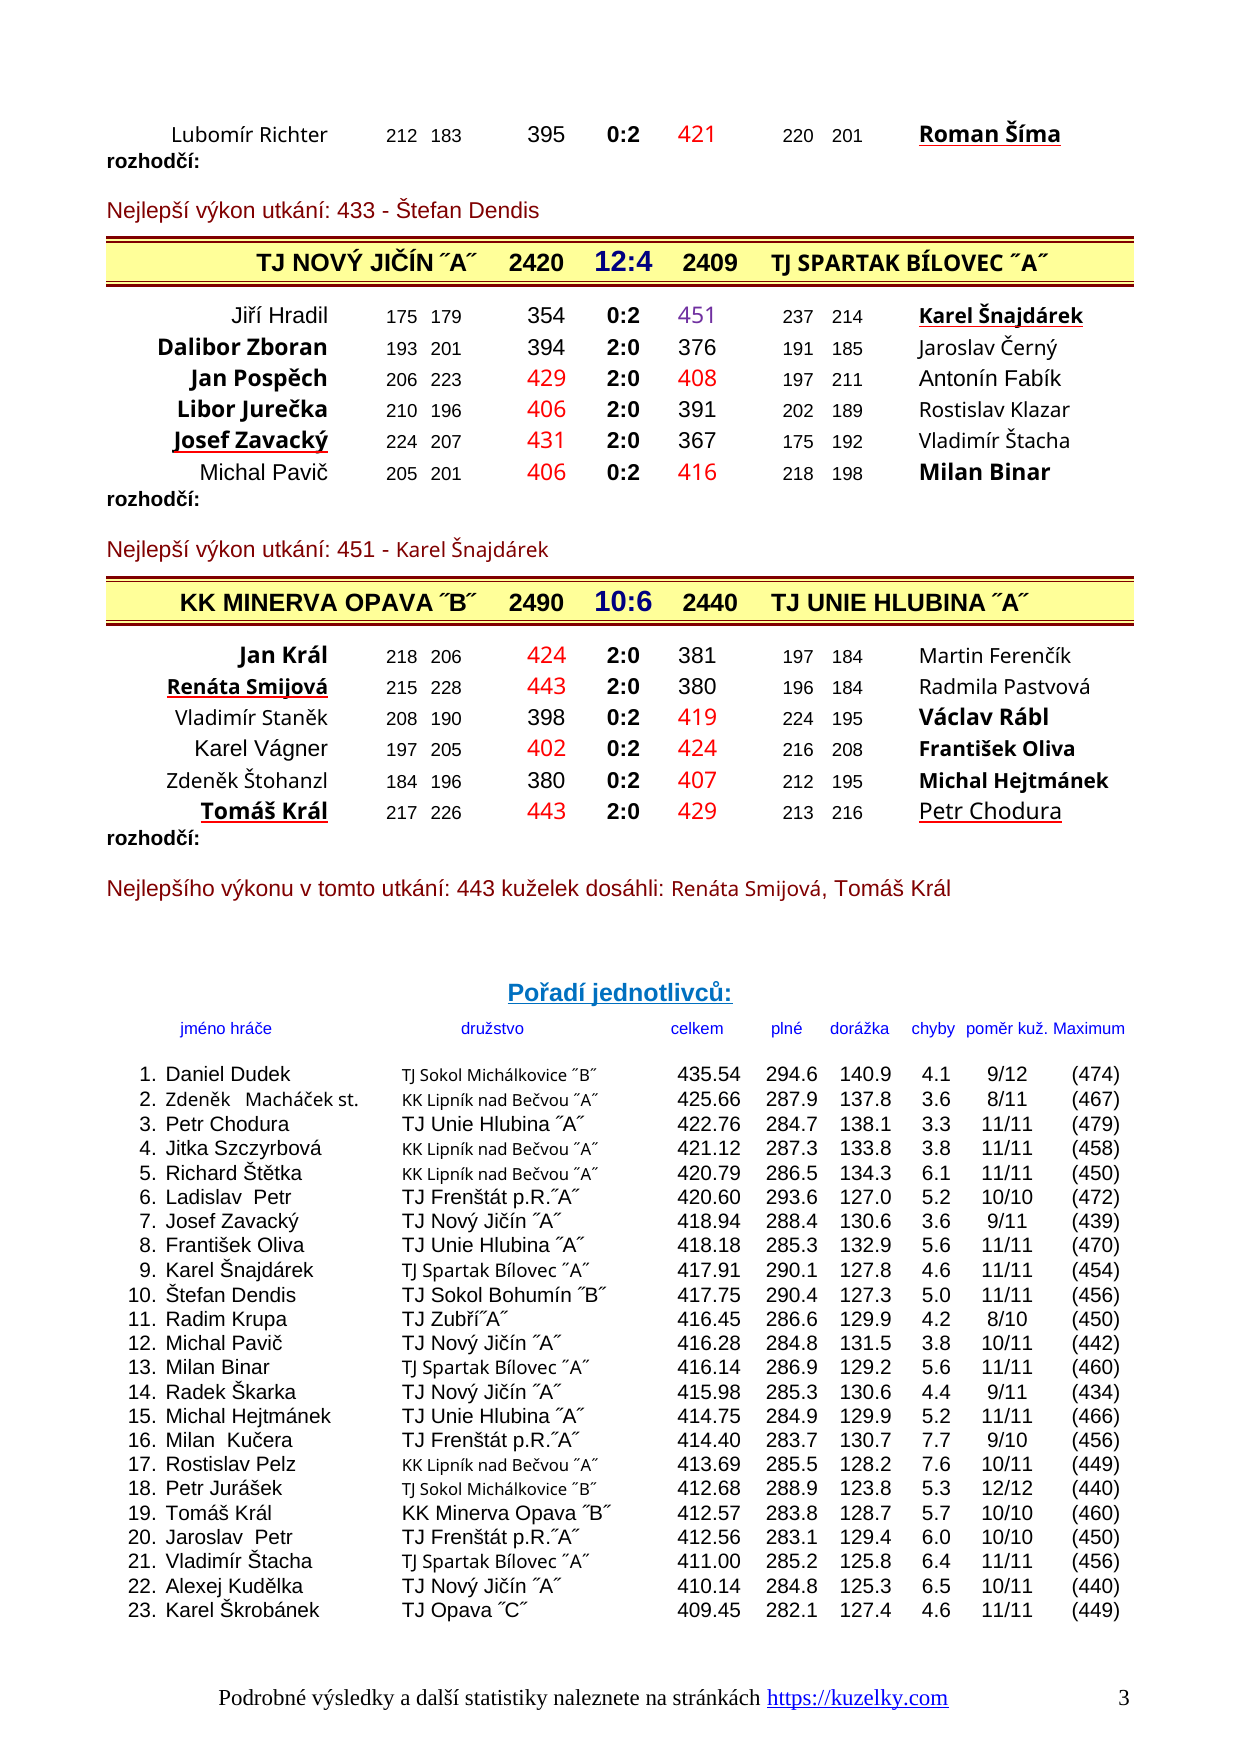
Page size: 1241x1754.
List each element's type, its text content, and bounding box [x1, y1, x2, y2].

text rozhodčí: [106, 149, 1134, 173]
text Jiří Hradil 175 179 354 0:2 451 237 214 Karel Šnajdárek [106, 299, 1134, 331]
text Renáta Smijová 215 228 443 2:0 380 196 184 Radmila Pastvová [106, 670, 1134, 701]
text Dalibor Zboran 193 201 394 2:0 376 191 185 Jaroslav Černý [106, 331, 1134, 362]
text Nejlepší výkon utkání: 451 - Karel Šnajdárek [106, 535, 1134, 563]
text 11. Radim Krupa TJ Zubří˝A˝ 416.45 286.6 129.9 4.2 8/10 (450) [106, 1306, 1134, 1330]
text jméno hráče družstvo celkem plné dorážka chyby poměr kuž. Maximum [106, 1019, 1134, 1038]
text 12. Michal Pavič TJ Nový Jičín ˝A˝ 416.28 284.8 131.5 3.8 10/11 (442) [106, 1330, 1134, 1354]
text 19. Tomáš Král KK Minerva Opava ˝B˝ 412.57 283.8 128.7 5.7 10/10 (460) [106, 1501, 1134, 1524]
text 7. Josef Zavacký TJ Nový Jičín ˝A˝ 418.94 288.4 130.6 3.6 9/11 (439) [106, 1209, 1134, 1233]
text 15. Michal Hejtmánek TJ Unie Hlubina ˝A˝ 414.75 284.9 129.9 5.2 11/11 (466) [106, 1404, 1134, 1428]
text 10. Štefan Dendis TJ Sokol Bohumín ˝B˝ 417.75 290.4 127.3 5.0 11/11 (456) [106, 1282, 1134, 1306]
text 20. Jaroslav Petr TJ Frenštát p.R.˝A˝ 412.56 283.1 129.4 6.0 10/10 (450) [106, 1524, 1134, 1548]
text 9. Karel Šnajdárek TJ Spartak Bílovec ˝A˝ 417.91 290.1 127.8 4.6 11/11 (454) [106, 1257, 1134, 1282]
text Lubomír Richter 212 183 395 0:2 421 220 201 Roman Šíma [106, 118, 1134, 149]
text 6. Ladislav Petr TJ Frenštát p.R.˝A˝ 420.60 293.6 127.0 5.2 10/10 (472) [106, 1185, 1134, 1209]
text Michal Pavič 205 201 406 0:2 416 218 198 Milan Binar [106, 456, 1134, 487]
text 2. Zdeněk Macháček st. KK Lipník nad Bečvou ˝A˝ 425.66 287.9 137.8 3.6 8/11 (467) [106, 1087, 1134, 1112]
text 22. Alexej Kudělka TJ Nový Jičín ˝A˝ 410.14 284.8 125.3 6.5 10/11 (440) [106, 1574, 1134, 1598]
text Nejlepšího výkonu v tomto utkání: 443 kuželek dosáhli: Renáta Smijová, Tomáš Král [106, 874, 1134, 902]
text 17. Rostislav Pelz KK Lipník nad Bečvou ˝A˝ 413.69 285.5 128.2 7.6 10/11 (449) [106, 1452, 1134, 1476]
text 16. Milan Kučera TJ Frenštát p.R.˝A˝ 414.40 283.7 130.7 7.7 9/10 (456) [106, 1428, 1134, 1452]
text Zdeněk Štohanzl 184 196 380 0:2 407 212 195 Michal Hejtmánek [106, 763, 1134, 795]
text TJ Nový Jičín ˝A˝ 2420 12:4 2409 TJ Spartak Bílovec ˝A˝ [106, 243, 1134, 281]
text 13. Milan Binar TJ Spartak Bílovec ˝A˝ 416.14 286.9 129.2 5.6 11/11 (460) [106, 1354, 1134, 1380]
text 3. Petr Chodura TJ Unie Hlubina ˝A˝ 422.76 284.7 138.1 3.3 11/11 (479) [106, 1112, 1134, 1136]
text Jan Král 218 206 424 2:0 381 197 184 Martin Ferenčík [106, 638, 1134, 670]
text rozhodčí: [106, 826, 1134, 850]
text 1. Daniel Dudek TJ Sokol Michálkovice ˝B˝ 435.54 294.6 140.9 4.1 9/12 (474) [106, 1062, 1134, 1087]
text Tomáš Král 217 226 443 2:0 429 213 216 Petr Chodura [106, 795, 1134, 826]
text Nejlepší výkon utkání: 433 - Štefan Dendis [106, 197, 1134, 224]
text 14. Radek Škarka TJ Nový Jičín ˝A˝ 415.98 285.3 130.6 4.4 9/11 (434) [106, 1380, 1134, 1404]
text 8. František Oliva TJ Unie Hlubina ˝A˝ 418.18 285.3 132.9 5.6 11/11 (470) [106, 1233, 1134, 1257]
text 5. Richard Štětka KK Lipník nad Bečvou ˝A˝ 420.79 286.5 134.3 6.1 11/11 (450) [106, 1161, 1134, 1185]
text 18. Petr Jurášek TJ Sokol Michálkovice ˝B˝ 412.68 288.9 123.8 5.3 12/12 (440) [106, 1476, 1134, 1501]
text Karel Vágner 197 205 402 0:2 424 216 208 František Oliva [106, 732, 1134, 763]
text 21. Vladimír Štacha TJ Spartak Bílovec ˝A˝ 411.00 285.2 125.8 6.4 11/11 (456) [106, 1548, 1134, 1574]
text KK Minerva Opava ˝B˝ 2490 10:6 2440 TJ Unie Hlubina ˝A˝ [106, 582, 1134, 620]
text Pořadí jednotlivců: [94, 978, 1145, 1006]
text 4. Jitka Szczyrbová KK Lipník nad Bečvou ˝A˝ 421.12 287.3 133.8 3.8 11/11 (458) [106, 1136, 1134, 1161]
text Josef Zavacký 224 207 431 2:0 367 175 192 Vladimír Štacha [106, 424, 1134, 456]
text Vladimír Staněk 208 190 398 0:2 419 224 195 Václav Rábl [106, 701, 1134, 732]
text Jan Pospěch 206 223 429 2:0 408 197 211 Antonín Fabík [106, 362, 1134, 393]
text 23. Karel Škrobánek TJ Opava ˝C˝ 409.45 282.1 127.4 4.6 11/11 (449) [106, 1598, 1134, 1622]
text Libor Jurečka 210 196 406 2:0 391 202 189 Rostislav Klazar [106, 393, 1134, 424]
text rozhodčí: [106, 487, 1134, 511]
